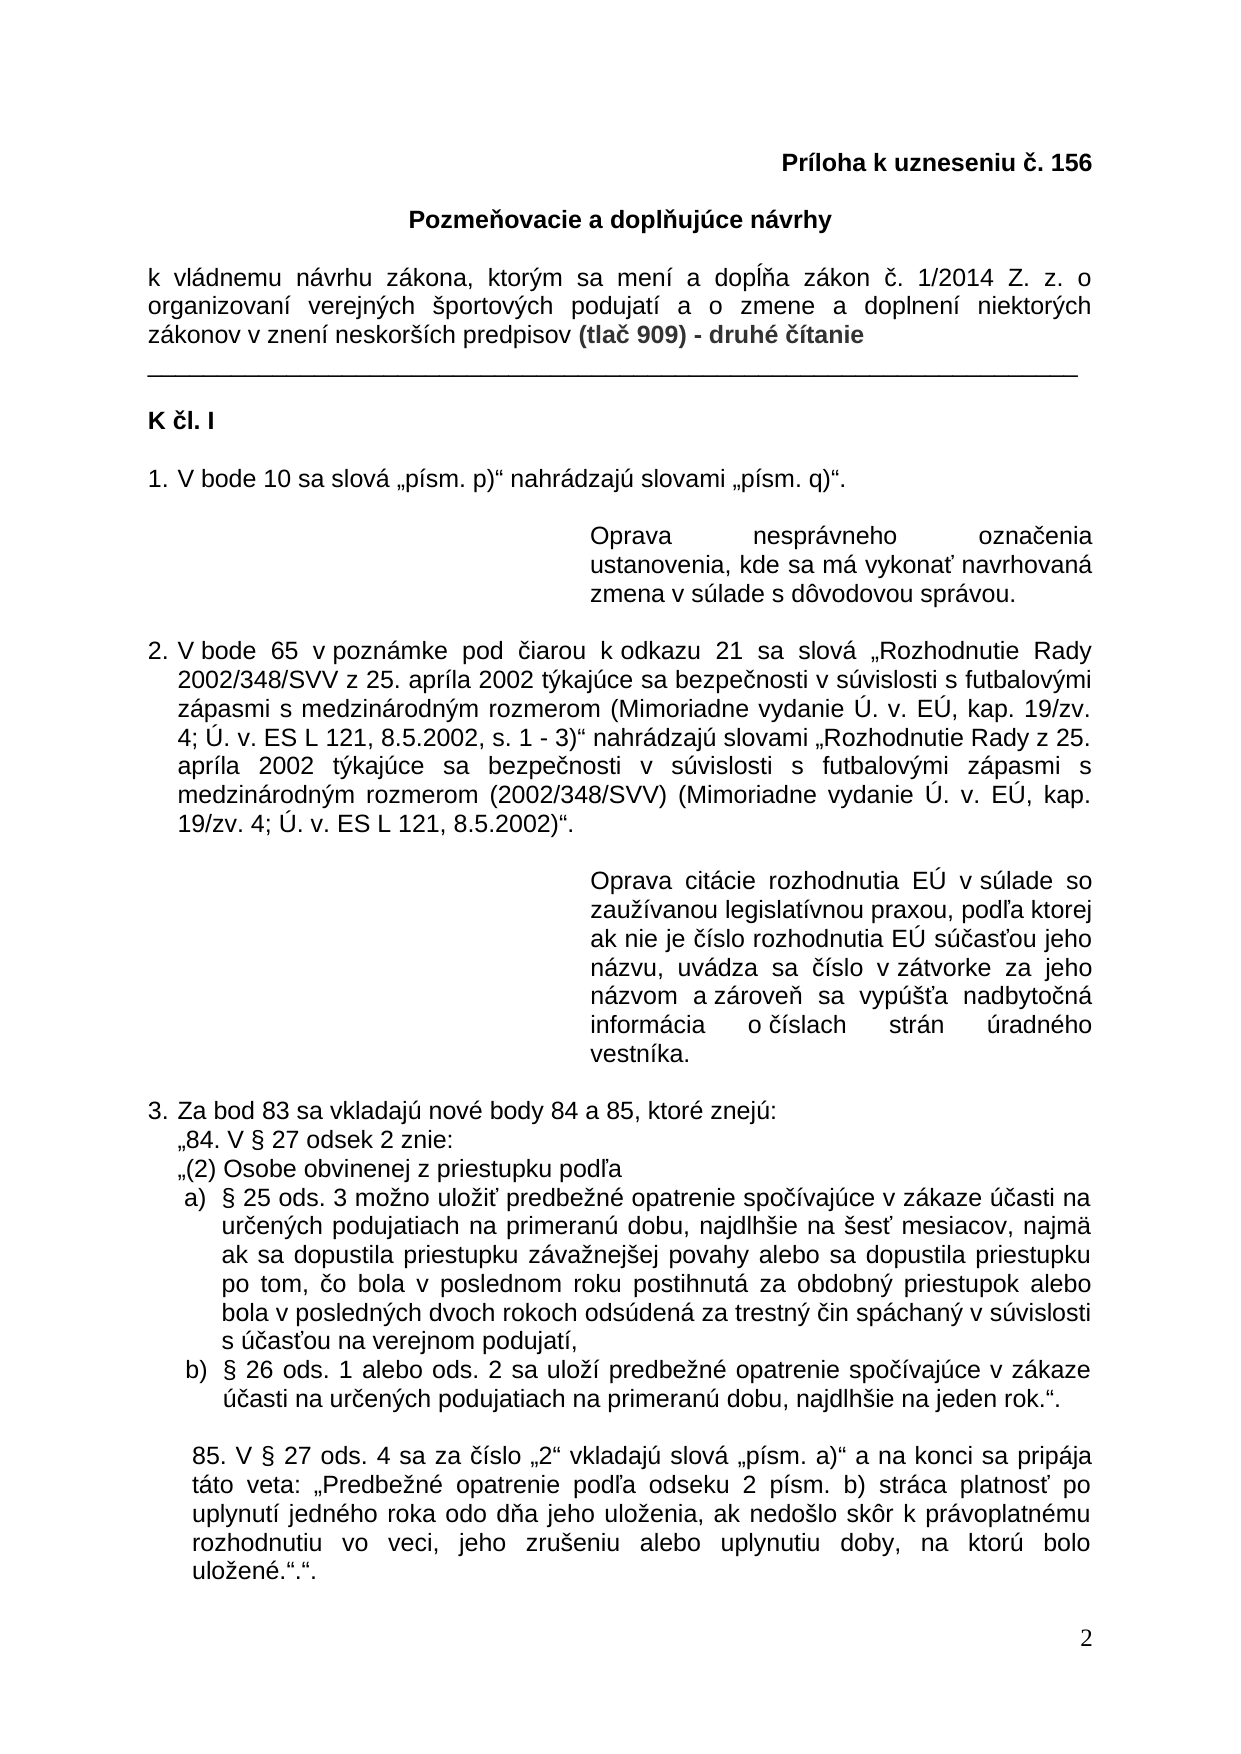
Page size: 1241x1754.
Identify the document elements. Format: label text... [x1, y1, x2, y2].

text ___________________________________________________________________ [148, 349, 1093, 378]
list V bode 10 sa slová „písm. p)“ nahrádzajú slovami „písm. q)“. [148, 464, 1093, 493]
list „(2) Osobe obvinenej z priestupku podľa [177, 1154, 1093, 1183]
list 85. V § 27 ods. 4 sa za číslo „2“ vkladajú slová „písm. a)“ a na konci sa pripája táto veta: „Predbežné opatrenie podľa odseku 2 písm. b) stráca platnosť po uplynutí jedného roka odo dňa jeho uloženia, ak nedošlo skôr k právoplatnému rozhodnutiu vo veci, jeho zrušeniu alebo uplynutiu doby, na ktorú bolo uložené.“.“. [192, 1441, 1093, 1585]
text K čl. I [148, 406, 1093, 435]
list § 25 ods. 3 možno uložiť predbežné opatrenie spočívajúce v zákaze účasti na určených podujatiach na primeranú dobu, najdlhšie na šesť mesiacov, najmä ak sa dopustila priestupku závažnejšej povahy alebo sa dopustila priestupku po tom, čo bola v poslednom roku postihnutá za obdobný priestupok alebo bola v posledných dvoch rokoch odsúdená za trestný čin spáchaný v súvislosti s účasťou na verejnom podujatí, [184, 1183, 1093, 1355]
list Oprava nesprávneho označenia ustanovenia, kde sa má vykonať navrhovaná zmena v súlade s dôvodovou správou. [590, 521, 1093, 608]
list Za bod 83 sa vkladajú nové body 84 a 85, ktoré znejú: [148, 1096, 1093, 1125]
list V bode 65 v poznámke pod čiarou k odkazu 21 sa slová „Rozhodnutie Rady 2002/348/SVV z 25. apríla 2002 týkajúce sa bezpečnosti v súvislosti s futbalovými zápasmi s medzinárodným rozmerom (Mimoriadne vydanie Ú. v. EÚ, kap. 19/zv. 4; Ú. v. ES L 121, 8.5.2002, s. 1 - 3)“ nahrádzajú slovami „Rozhodnutie Rady z 25. apríla 2002 týkajúce sa bezpečnosti v súvislosti s futbalovými zápasmi s medzinárodným rozmerom (2002/348/SVV) (Mimoriadne vydanie Ú. v. EÚ, kap. 19/zv. 4; Ú. v. ES L 121, 8.5.2002)“. [148, 636, 1093, 838]
list § 26 ods. 1 alebo ods. 2 sa uloží predbežné opatrenie spočívajúce v zákaze účasti na určených podujatiach na primeranú dobu, najdlhšie na jeden rok.“. [185, 1355, 1093, 1413]
text k vládnemu návrhu zákona, ktorým sa mení a dopĺňa zákon č. 1/2014 Z. z. o organizovaní verejných športových podujatí a o zmene a doplnení niektorých zákonov v znení neskorších predpisov (tlač 909) - druhé čítanie [148, 263, 1093, 349]
list „84. V § 27 odsek 2 znie: [177, 1125, 1093, 1154]
text Príloha k uzneseniu č. 156 [148, 148, 1093, 176]
text Oprava citácie rozhodnutia EÚ v súlade so zaužívanou legislatívnou praxou, podľa ktorej ak nie je číslo rozhodnutia EÚ súčasťou jeho názvu, uvádza sa číslo v zátvorke za jeho názvom a zároveň sa vypúšťa nadbytočná informácia o číslach strán úradného vestníka. [590, 866, 1093, 1068]
text Pozmeňovacie a doplňujúce návrhy [148, 205, 1093, 234]
